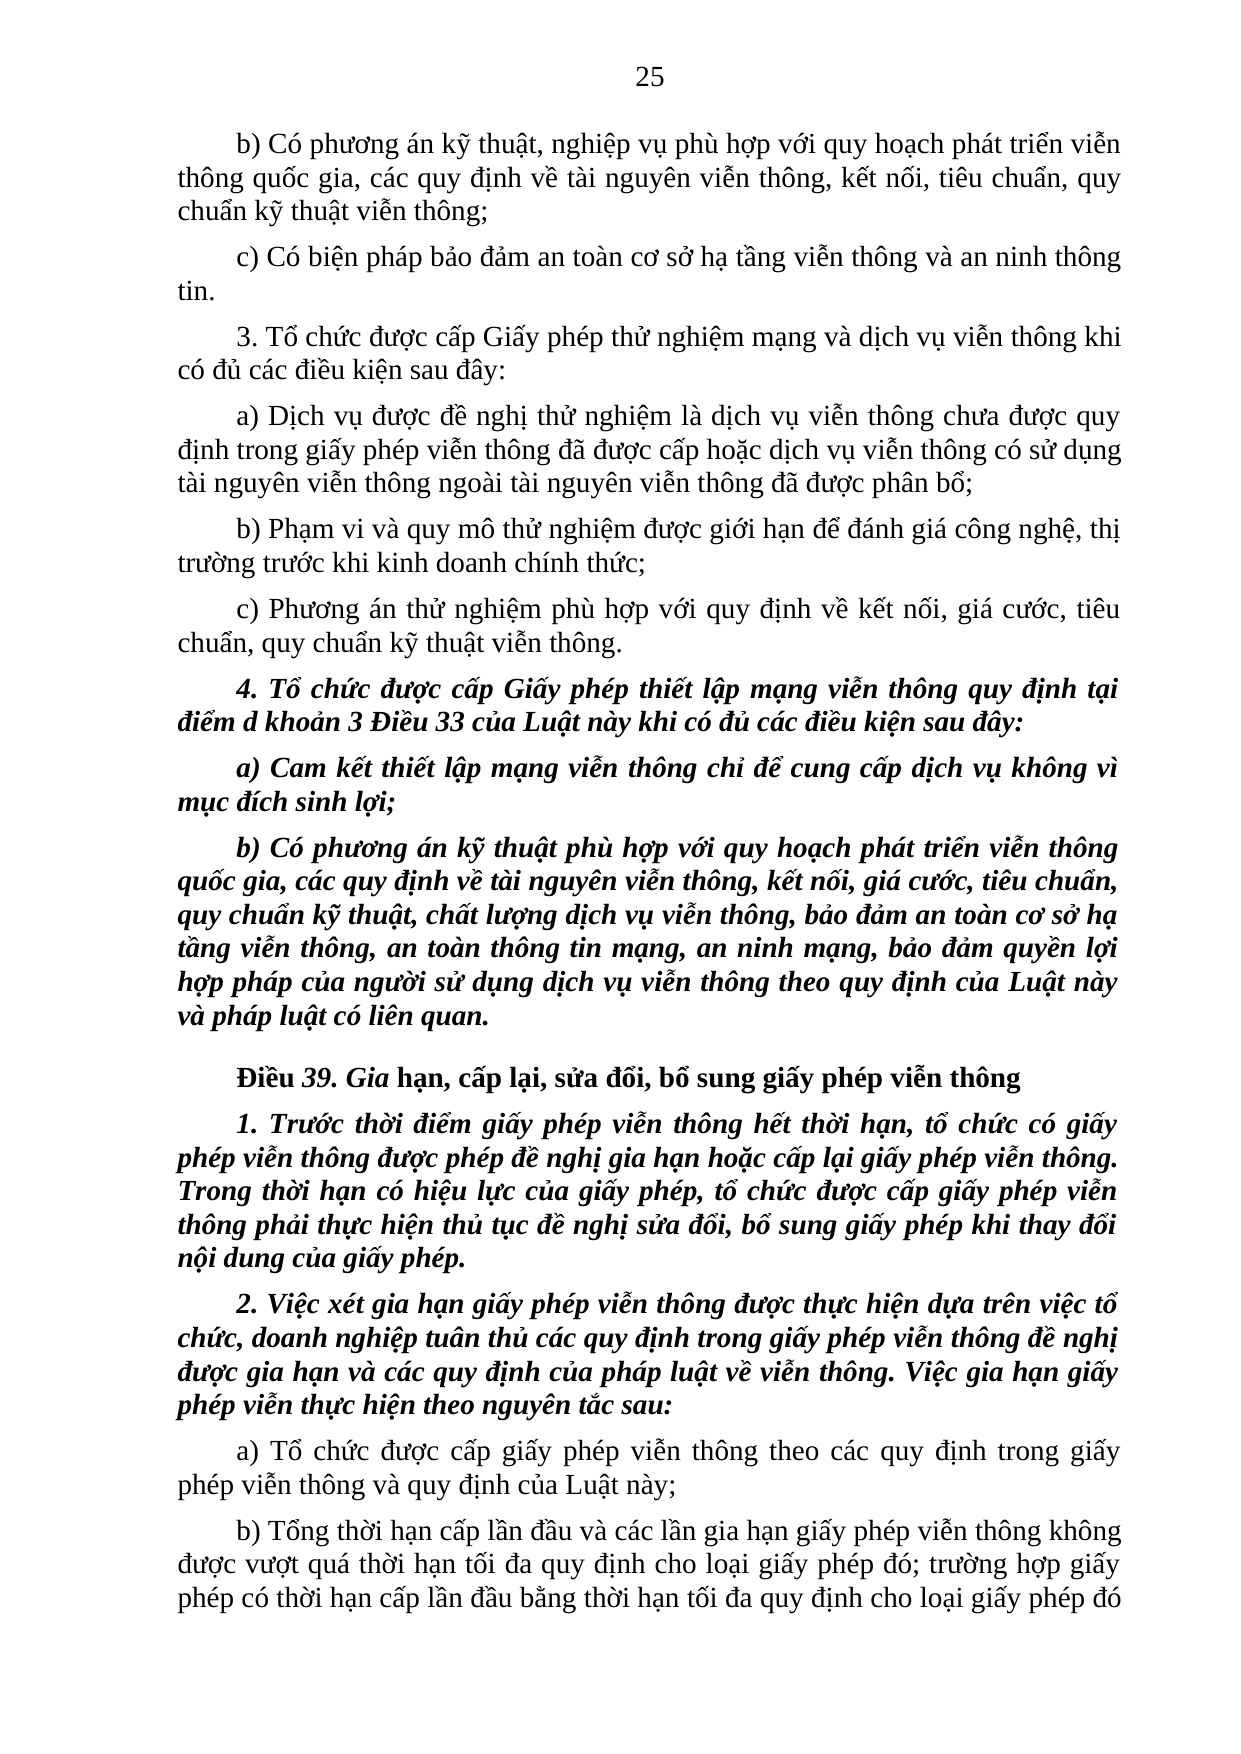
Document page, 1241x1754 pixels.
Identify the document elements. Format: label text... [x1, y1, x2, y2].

text a) Tổ chức được cấp giấy phép viễn thông theo các quy định trong giấy phép viễn thông và quy định của Luật này; [177, 1433, 1122, 1500]
subtitle Điều 39. Gia hạn, cấp lại, sửa đổi, bổ sung giấy phép viễn thông [177, 1060, 1122, 1094]
text b) Phạm vi và quy mô thử nghiệm được giới hạn để đánh giá công nghệ, thị trường trước khi kinh doanh chính thức; [177, 512, 1122, 579]
text b) Có phương án kỹ thuật phù hợp với quy hoạch phát triển viễn thông quốc gia, các quy định về tài nguyên viễn thông, kết nối, giá cước, tiêu chuẩn, quy chuẩn kỹ thuật, chất lượng dịch vụ viễn thông, bảo đảm an toàn cơ sở hạ tầng viễn thông, an toàn thông tin mạng, an ninh mạng, bảo đảm quyền lợi hợp pháp của người sử dụng dịch vụ viễn thông theo quy định của Luật này và pháp luật có liên quan. [177, 830, 1122, 1031]
text 2. Việc xét gia hạn giấy phép viễn thông được thực hiện dựa trên việc tổ chức, doanh nghiệp tuân thủ các quy định trong giấy phép viễn thông đề nghị được gia hạn và các quy định của pháp luật về viễn thông. Việc gia hạn giấy phép viễn thực hiện theo nguyên tắc sau: [177, 1287, 1122, 1421]
text 1. Trước thời điểm giấy phép viễn thông hết thời hạn, tổ chức có giấy phép viễn thông được phép đề nghị gia hạn hoặc cấp lại giấy phép viễn thông. Trong thời hạn có hiệu lực của giấy phép, tổ chức được cấp giấy phép viễn thông phải thực hiện thủ tục đề nghị sửa đổi, bổ sung giấy phép khi thay đổi nội dung của giấy phép. [177, 1106, 1122, 1274]
text a) Cam kết thiết lập mạng viễn thông chỉ để cung cấp dịch vụ không vì mục đích sinh lợi; [177, 750, 1122, 817]
text 3. Tổ chức được cấp Giấy phép thử nghiệm mạng và dịch vụ viễn thông khi có đủ các điều kiện sau đây: [177, 319, 1122, 386]
text b) Có phương án kỹ thuật, nghiệp vụ phù hợp với quy hoạch phát triển viễn thông quốc gia, các quy định về tài nguyên viễn thông, kết nối, tiêu chuẩn, quy chuẩn kỹ thuật viễn thông; [177, 126, 1122, 227]
text 4. Tổ chức được cấp Giấy phép thiết lập mạng viễn thông quy định tại điểm d khoản 3 Điều 33 của Luật này khi có đủ các điều kiện sau đây: [177, 671, 1122, 738]
text a) Dịch vụ được đề nghị thử nghiệm là dịch vụ viễn thông chưa được quy định trong giấy phép viễn thông đã được cấp hoặc dịch vụ viễn thông có sử dụng tài nguyên viễn thông ngoài tài nguyên viễn thông đã được phân bổ; [177, 398, 1122, 499]
text c) Phương án thử nghiệm phù hợp với quy định về kết nối, giá cước, tiêu chuẩn, quy chuẩn kỹ thuật viễn thông. [177, 591, 1122, 658]
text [177, 1513, 1122, 1613]
text c) Có biện pháp bảo đảm an toàn cơ sở hạ tầng viễn thông và an ninh thông tin. [177, 239, 1122, 306]
